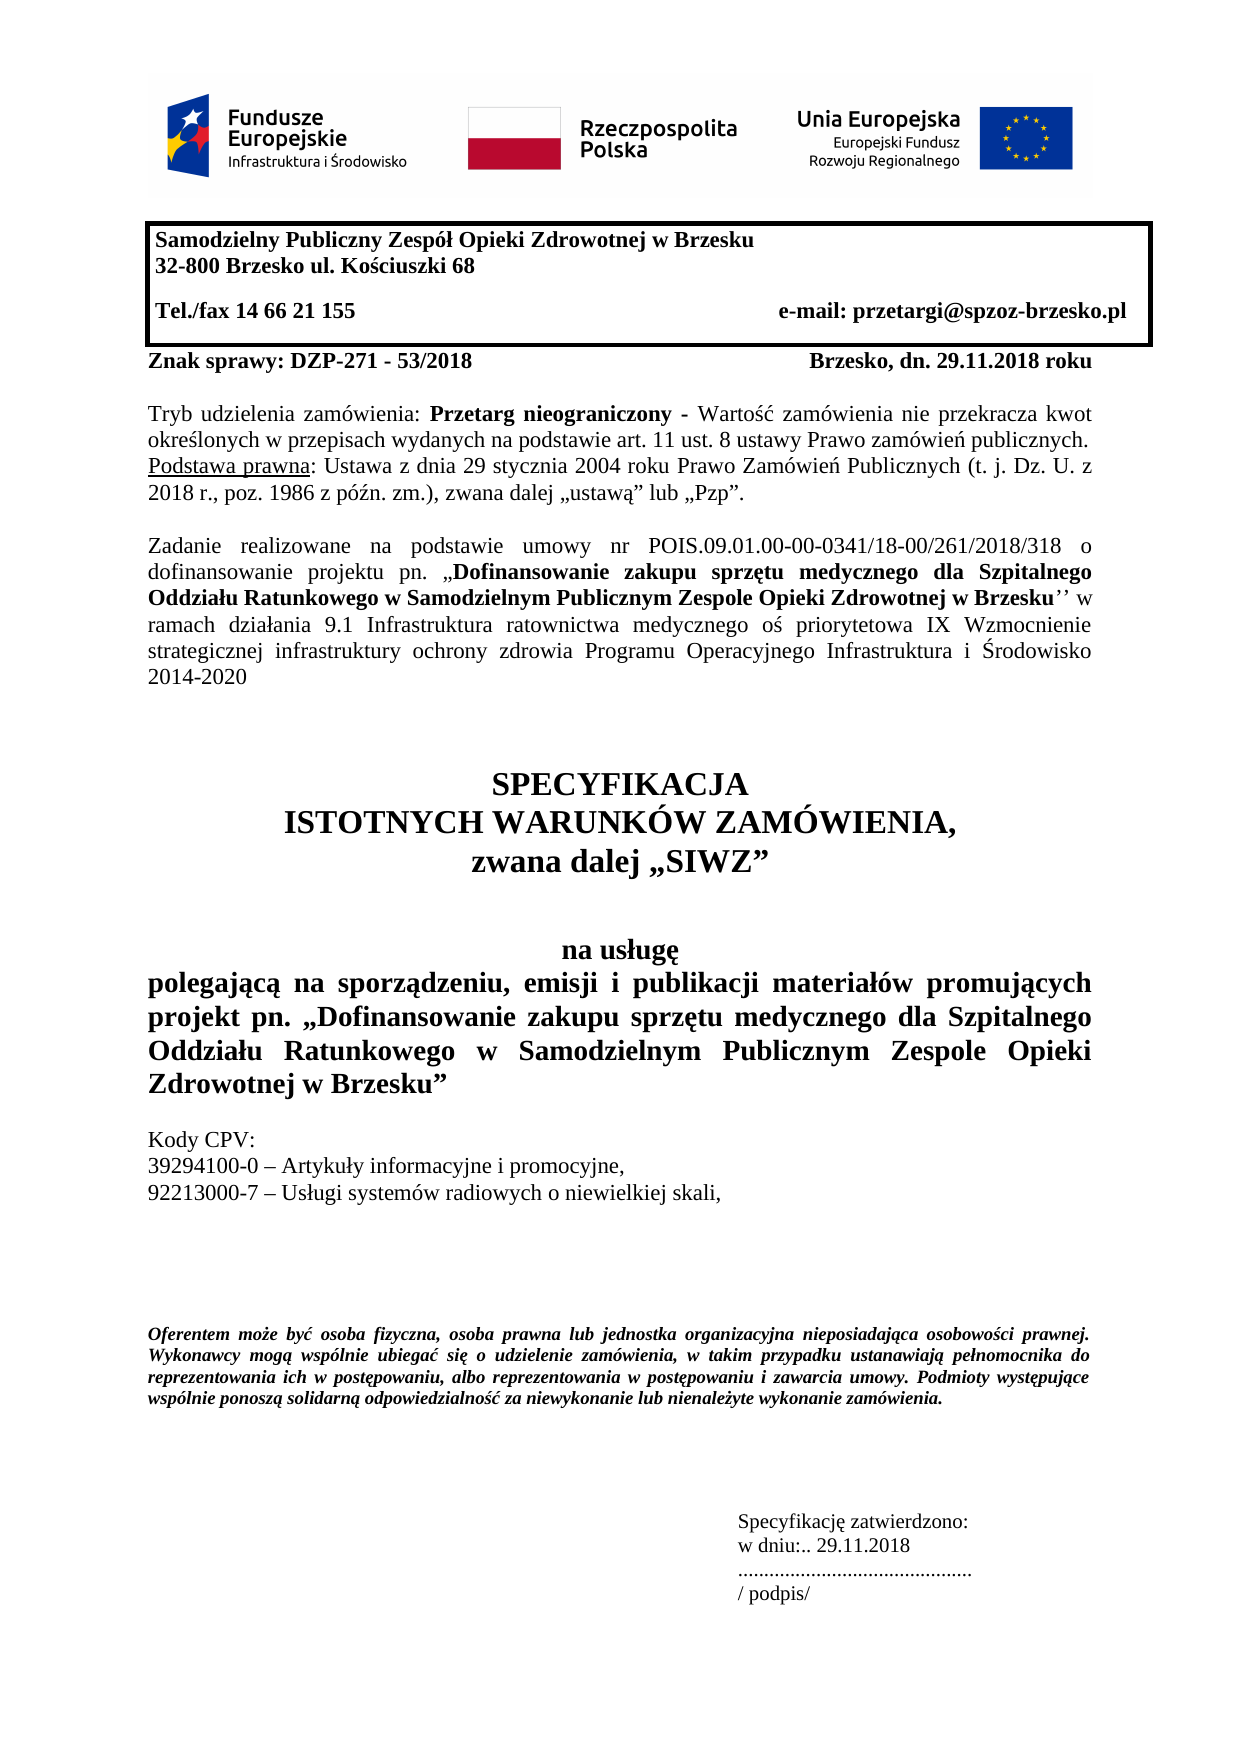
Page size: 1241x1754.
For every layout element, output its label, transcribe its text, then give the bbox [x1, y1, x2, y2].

text 92213000-7 – Usługi systemów radiowych o niewielkiej skali, [148, 1179, 1093, 1205]
text Podstawa prawna: Ustawa z dnia 29 stycznia 2004 roku Prawo Zamówień Publicznych (t. j. Dz. U. z 2018 r., poz. 1986 z późn. zm.), zwana dalej „ustawą” lub „Pzp”. [148, 453, 1093, 505]
text Tryb udzielenia zamówienia: Przetarg nieograniczony - Wartość zamówienia nie przekracza kwot określonych w przepisach wydanych na podstawie art. 11 ust. 8 ustawy Prawo zamówień publicznych. [148, 400, 1093, 453]
text ............................................. [148, 1557, 1093, 1581]
text Kody CPV: [148, 1126, 1093, 1152]
text Zadanie realizowane na podstawie umowy nr POIS.09.01.00-00-0341/18-00/261/2018/318 o dofinansowanie projektu pn. „Dofinansowanie zakupu sprzętu medycznego dla Szpitalnego Oddziału Ratunkowego w Samodzielnym Publicznym Zespole Opieki Zdrowotnej w Brzesku’’ w ramach działania 9.1 Infrastruktura ratownictwa medycznego oś priorytetowa IX Wzmocnienie strategicznej infrastruktury ochrony zdrowia Programu Operacyjnego Infrastruktura i Środowisko 2014-2020 [148, 532, 1093, 690]
text w dniu:.. 29.11.2018 [148, 1533, 1093, 1557]
text Specyfikację zatwierdzono: [664, 1509, 1093, 1533]
text zwana dalej „SIWZ” [148, 841, 1093, 879]
text Oferentem może być osoba fizyczna, osoba prawna lub jednostka organizacyjna nieposiadająca osobowości prawnej. Wykonawcy mogą wspólnie ubiegać się o udzielenie zamówienia, w takim przypadku ustanawiają pełnomocnika do reprezentowania ich w postępowaniu, albo reprezentowania w postępowaniu i zawarcia umowy. Podmioty występujące wspólnie ponoszą solidarną odpowiedzialność za niewykonanie lub nienależyte wykonanie zamówienia. [148, 1322, 1093, 1409]
text ISTOTNYCH WARUNKÓW ZAMÓWIENIA, [148, 803, 1093, 841]
text 39294100-0 – Artykuły informacyjne i promocyjne, [148, 1152, 1093, 1179]
table_cell Tel./fax 14 66 21 155 e-mail: przetargi@spzoz-brzesko.pl [150, 298, 1148, 342]
text SPECYFIKACJA [148, 764, 1093, 803]
text / podpis/ [664, 1581, 1093, 1605]
text polegającą na sporządzeniu, emisji i publikacji materiałów promujących projekt pn. „Dofinansowanie zakupu sprzętu medycznego dla Szpitalnego Oddziału Ratunkowego w Samodzielnym Publicznym Zespole Opieki Zdrowotnej w Brzesku” [148, 966, 1093, 1100]
text na usługę [148, 932, 1093, 966]
picture [147, 73, 1093, 198]
table_cell 32-800 Brzesko ul. Kościuszki 68 [150, 252, 1148, 297]
text Znak sprawy: DZP-271 - 53/2018 Brzesko, dn. 29.11.2018 roku [148, 347, 1103, 373]
table_header Samodzielny Publiczny Zespół Opieki Zdrowotnej w Brzesku [150, 226, 1148, 252]
